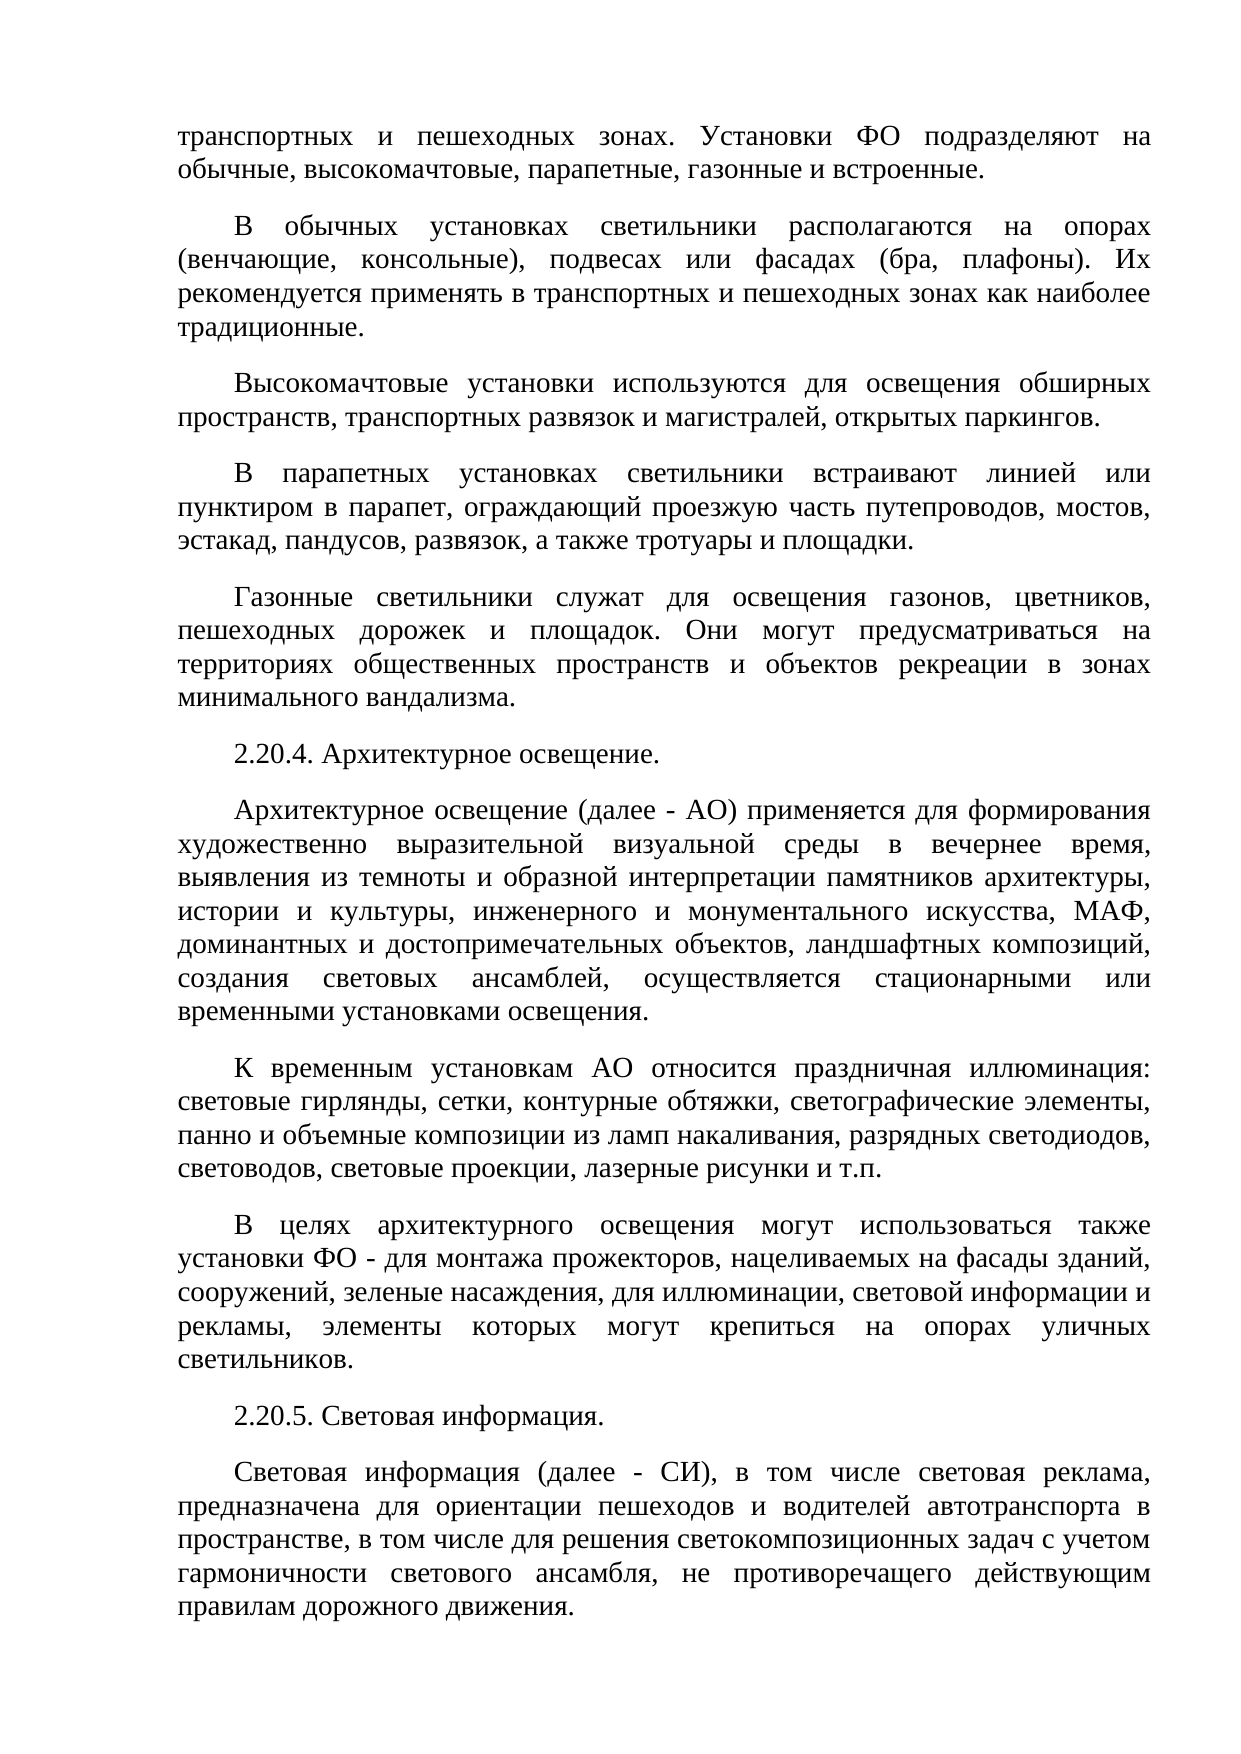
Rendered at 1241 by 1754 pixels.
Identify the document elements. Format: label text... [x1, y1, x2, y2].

text 2.20.5. Световая информация. [177, 1398, 1152, 1431]
text В целях архитектурного освещения могут использоваться также установки ФО - для монтажа прожекторов, нацеливаемых на фасады зданий, сооружений, зеленые насаждения, для иллюминации, световой информации и рекламы, элементы которых могут крепиться на опорах уличных светильников. [177, 1207, 1152, 1375]
text Световая информация (далее - СИ), в том числе световая реклама, предназначена для ориентации пешеходов и водителей автотранспорта в пространстве, в том числе для решения светокомпозиционных задач с учетом гармоничности светового ансамбля, не противоречащего действующим правилам дорожного движения. [177, 1454, 1152, 1622]
text В парапетных установках светильники встраивают линией или пунктиром в парапет, ограждающий проезжую часть путепроводов, мостов, эстакад, пандусов, развязок, а также тротуары и площадки. [177, 455, 1152, 556]
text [177, 118, 1152, 185]
text Высокомачтовые установки используются для освещения обширных пространств, транспортных развязок и магистралей, открытых паркингов. [177, 365, 1152, 432]
text В обычных установках светильники располагаются на опорах (венчающие, консольные), подвесах или фасадах (бра, плафоны). Их рекомендуется применять в транспортных и пешеходных зонах как наиболее традиционные. [177, 208, 1152, 342]
text К временным установкам АО относится праздничная иллюминация: световые гирлянды, сетки, контурные обтяжки, светографические элементы, панно и объемные композиции из ламп накаливания, разрядных светодиодов, световодов, световые проекции, лазерные рисунки и т.п. [177, 1050, 1152, 1184]
text 2.20.4. Архитектурное освещение. [177, 736, 1152, 769]
text Архитектурное освещение (далее - АО) применяется для формирования художественно выразительной визуальной среды в вечернее время, выявления из темноты и образной интерпретации памятников архитектуры, истории и культуры, инженерного и монументального искусства, МАФ, доминантных и достопримечательных объектов, ландшафтных композиций, создания световых ансамблей, осуществляется стационарными или временными установками освещения. [177, 792, 1152, 1027]
text Газонные светильники служат для освещения газонов, цветников, пешеходных дорожек и площадок. Они могут предусматриваться на территориях общественных пространств и объектов рекреации в зонах минимального вандализма. [177, 579, 1152, 713]
